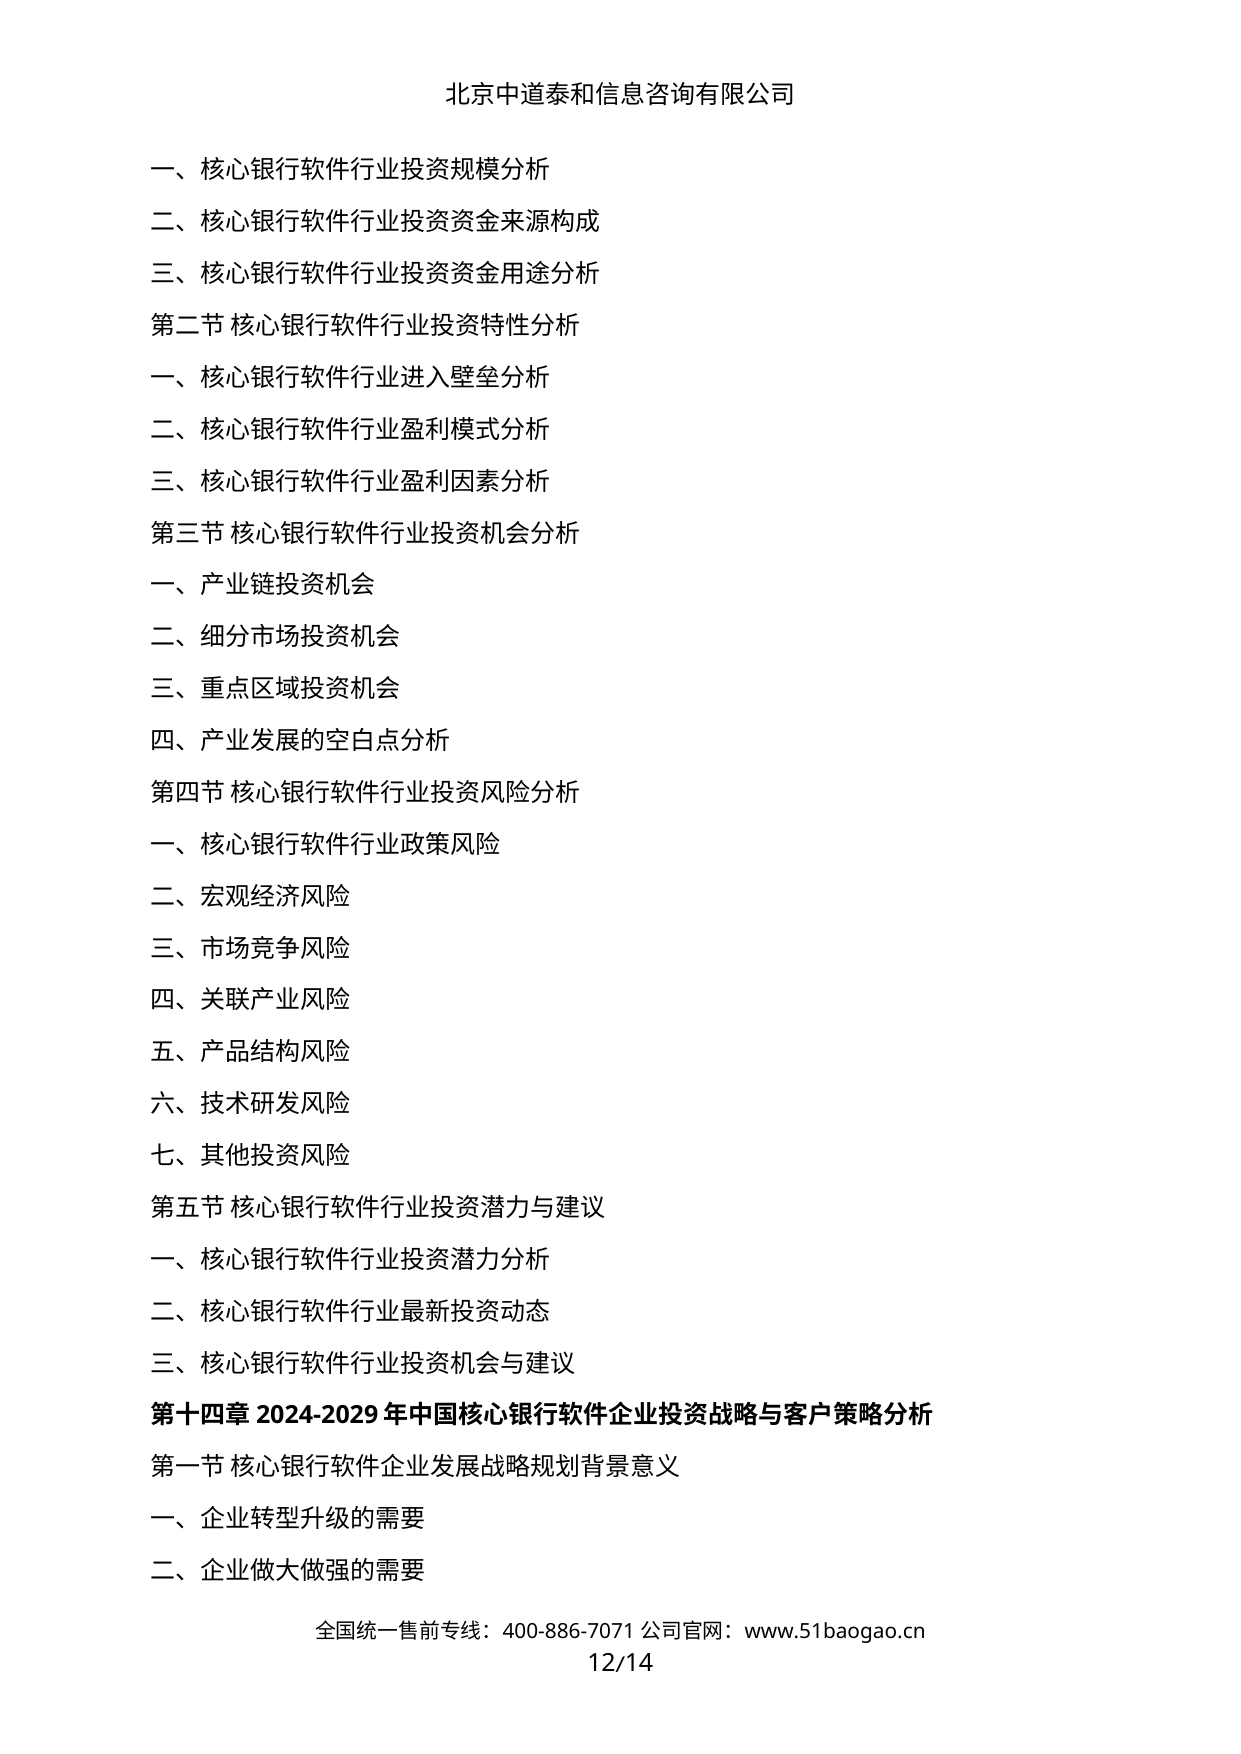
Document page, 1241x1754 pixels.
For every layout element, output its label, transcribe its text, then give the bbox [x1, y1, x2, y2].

text 二、细分市场投资机会 [150, 617, 1090, 653]
text 三、核心银行软件行业投资机会与建议 [150, 1343, 1090, 1379]
text 四、关联产业风险 [150, 980, 1090, 1016]
text 第一节 核心银行软件企业发展战略规划背景意义 [150, 1447, 1090, 1483]
text 一、核心银行软件行业投资潜力分析 [150, 1239, 1090, 1276]
text 四、产业发展的空白点分析 [150, 721, 1090, 757]
text 一、核心银行软件行业政策风险 [150, 824, 1090, 861]
text 一、产业链投资机会 [150, 565, 1090, 601]
text 二、核心银行软件行业盈利模式分析 [150, 409, 1090, 446]
text 六、技术研发风险 [150, 1084, 1090, 1120]
text 第三节 核心银行软件行业投资机会分析 [150, 513, 1090, 549]
text 二、核心银行软件行业最新投资动态 [150, 1291, 1090, 1327]
text 三、市场竞争风险 [150, 928, 1090, 964]
text 一、企业转型升级的需要 [150, 1499, 1090, 1535]
text 三、核心银行软件行业盈利因素分析 [150, 461, 1090, 497]
text 第五节 核心银行软件行业投资潜力与建议 [150, 1187, 1090, 1224]
text 五、产品结构风险 [150, 1032, 1090, 1068]
text 三、核心银行软件行业投资资金用途分析 [150, 254, 1090, 290]
text 二、宏观经济风险 [150, 876, 1090, 912]
text 第四节 核心银行软件行业投资风险分析 [150, 772, 1090, 809]
text 一、核心银行软件行业进入壁垒分析 [150, 357, 1090, 394]
text 第十四章 2024-2029年中国核心银行软件企业投资战略与客户策略分析 [150, 1395, 1090, 1431]
text 七、其他投资风险 [150, 1136, 1090, 1172]
text 第二节 核心银行软件行业投资特性分析 [150, 306, 1090, 342]
text 一、核心银行软件行业投资规模分析 [150, 150, 1090, 186]
text 二、企业做大做强的需要 [150, 1551, 1090, 1587]
text 二、核心银行软件行业投资资金来源构成 [150, 202, 1090, 238]
text 三、重点区域投资机会 [150, 669, 1090, 705]
